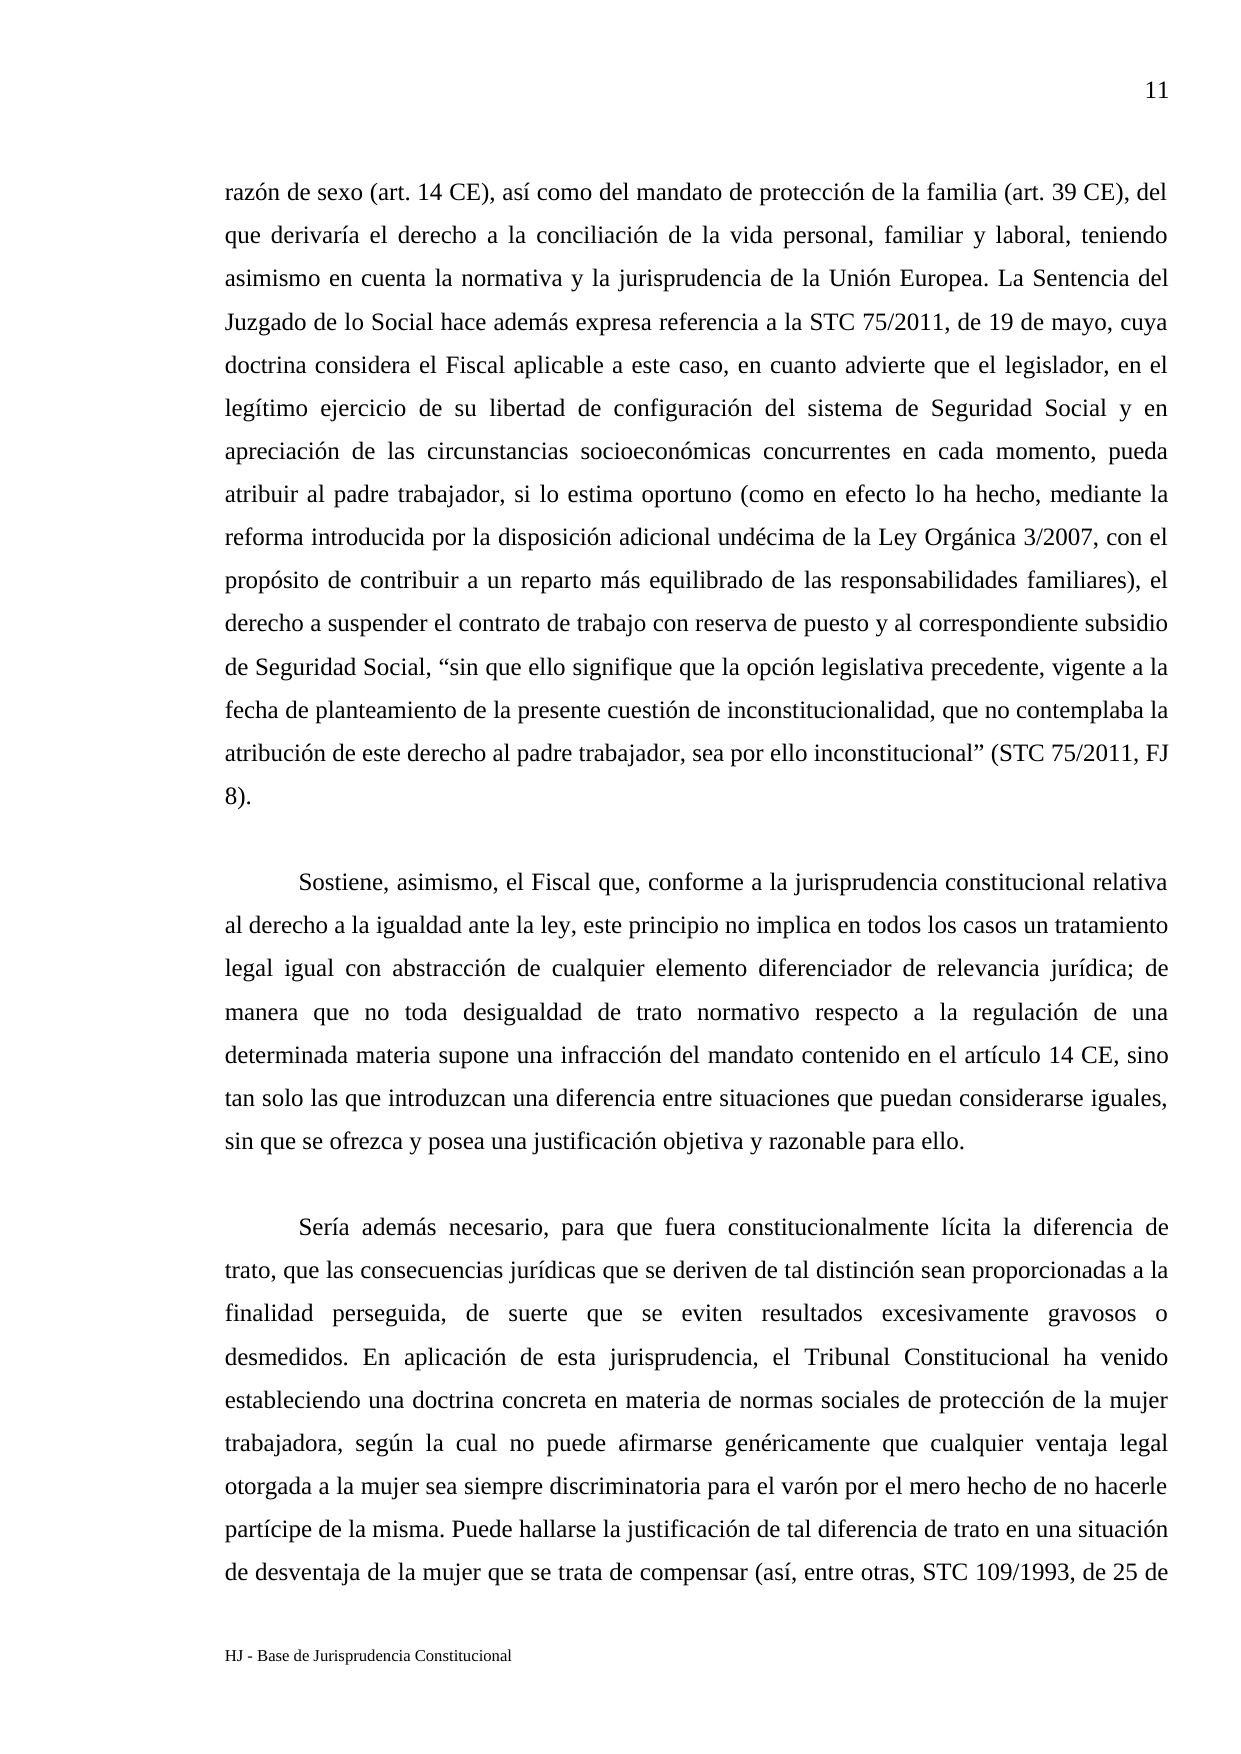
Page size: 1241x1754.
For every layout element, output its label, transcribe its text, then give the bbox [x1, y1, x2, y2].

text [224, 177, 1169, 810]
text Sostiene, asimismo, el Fiscal que, conforme a la jurisprudencia constitucional relativa al derecho a la igualdad ante la ley, este principio no implica en todos los casos un tratamiento legal igual con abstracción de cualquier elemento diferenciador de relevancia jurídica; de manera que no toda desigualdad de trato normativo respecto a la regulación de una determinada materia supone una infracción del mandato contenido en el artículo 14 CE, sino tan solo las que introduzcan una diferencia entre situaciones que puedan considerarse iguales, sin que se ofrezca y posea una justificación objetiva y razonable para ello. [224, 867, 1169, 1155]
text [224, 1212, 1169, 1586]
